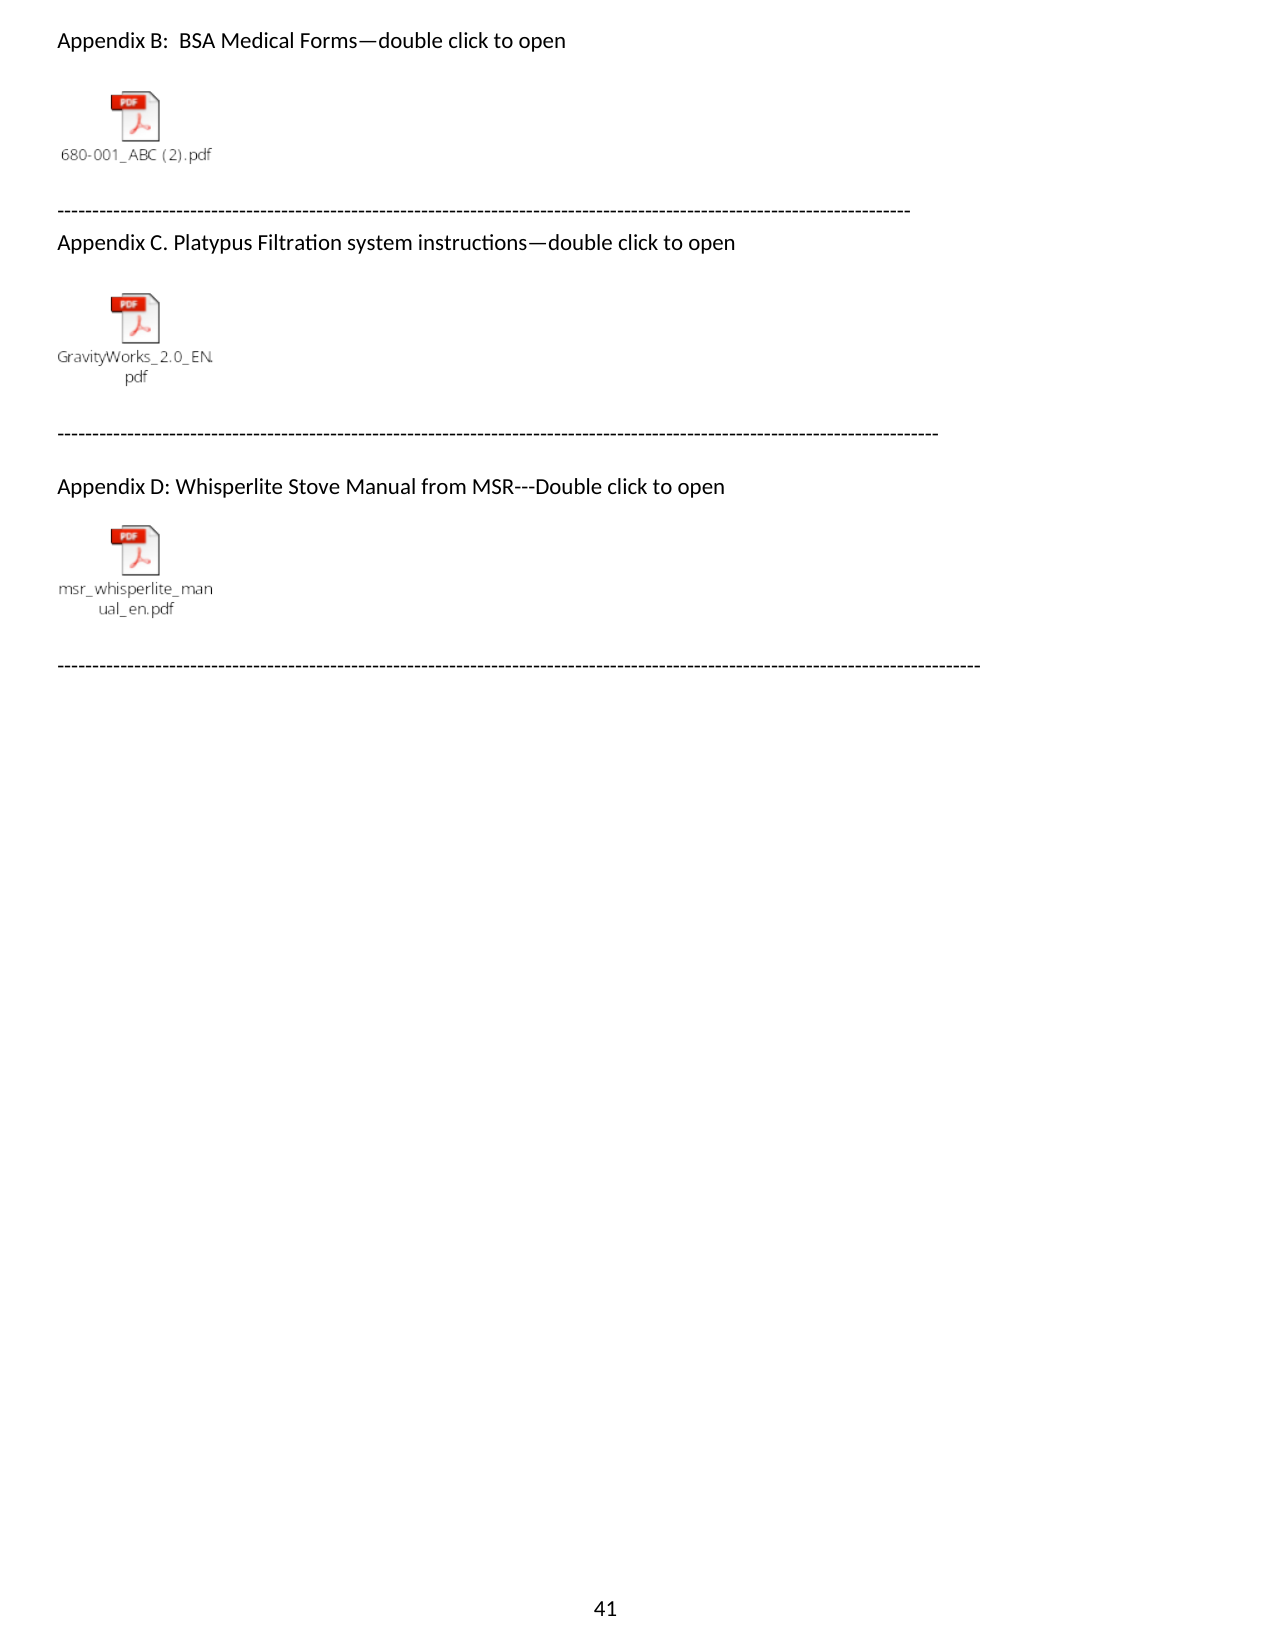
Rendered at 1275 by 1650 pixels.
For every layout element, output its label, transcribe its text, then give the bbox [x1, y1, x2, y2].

text Appendix D: Whisperlite Stove Manual from MSR---Double click to open [57, 472, 1153, 500]
text ------------------------------------------------------------------------------------------------------------------------------ [57, 419, 1153, 447]
text Appendix B: BSA Medical Forms—double click to open [57, 26, 1153, 54]
text Appendix C. Platypus Filtration system instructions—double click to open [57, 228, 1153, 256]
text -------------------------------------------------------------------------------------------------------------------------- [57, 196, 1153, 224]
text ------------------------------------------------------------------------------------------------------------------------------------ [57, 651, 1153, 679]
